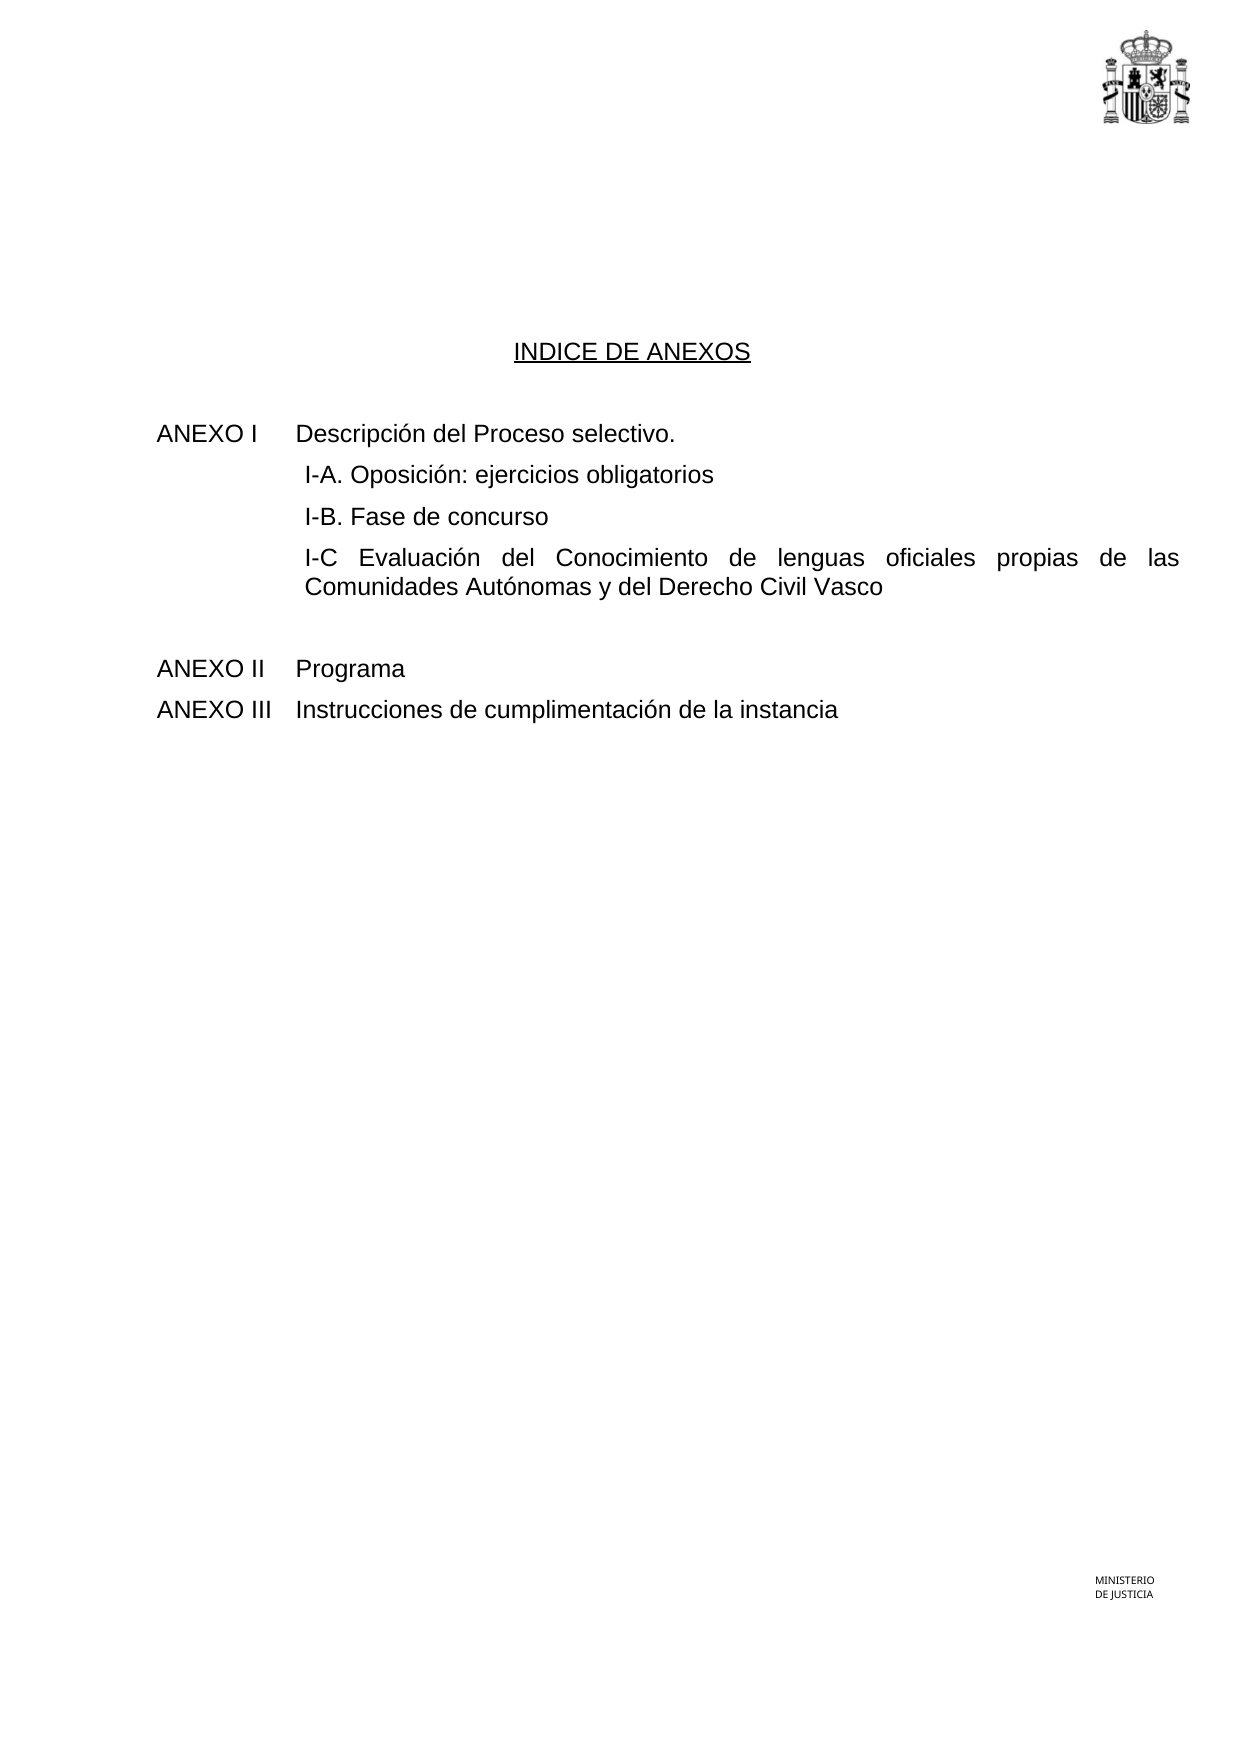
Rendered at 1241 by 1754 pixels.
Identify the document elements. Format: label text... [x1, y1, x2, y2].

text INDICE DE ANEXOS [83, 337, 1181, 365]
text I-C Evaluación del Conocimiento de lenguas oficiales propias de las Comunidades Autónomas y del Derecho Civil Vasco [304, 543, 1181, 600]
picture [1101, 29, 1190, 124]
text I-A. Oposición: ejercicios obligatorios [282, 460, 1181, 489]
text ANEXO I Descripción del Proceso selectivo. [83, 419, 1181, 448]
text I-B. Fase de concurso [304, 502, 1181, 530]
text ANEXO III Instrucciones de cumplimentación de la instancia [157, 695, 1181, 724]
text ANEXO II Programa [157, 654, 1181, 683]
